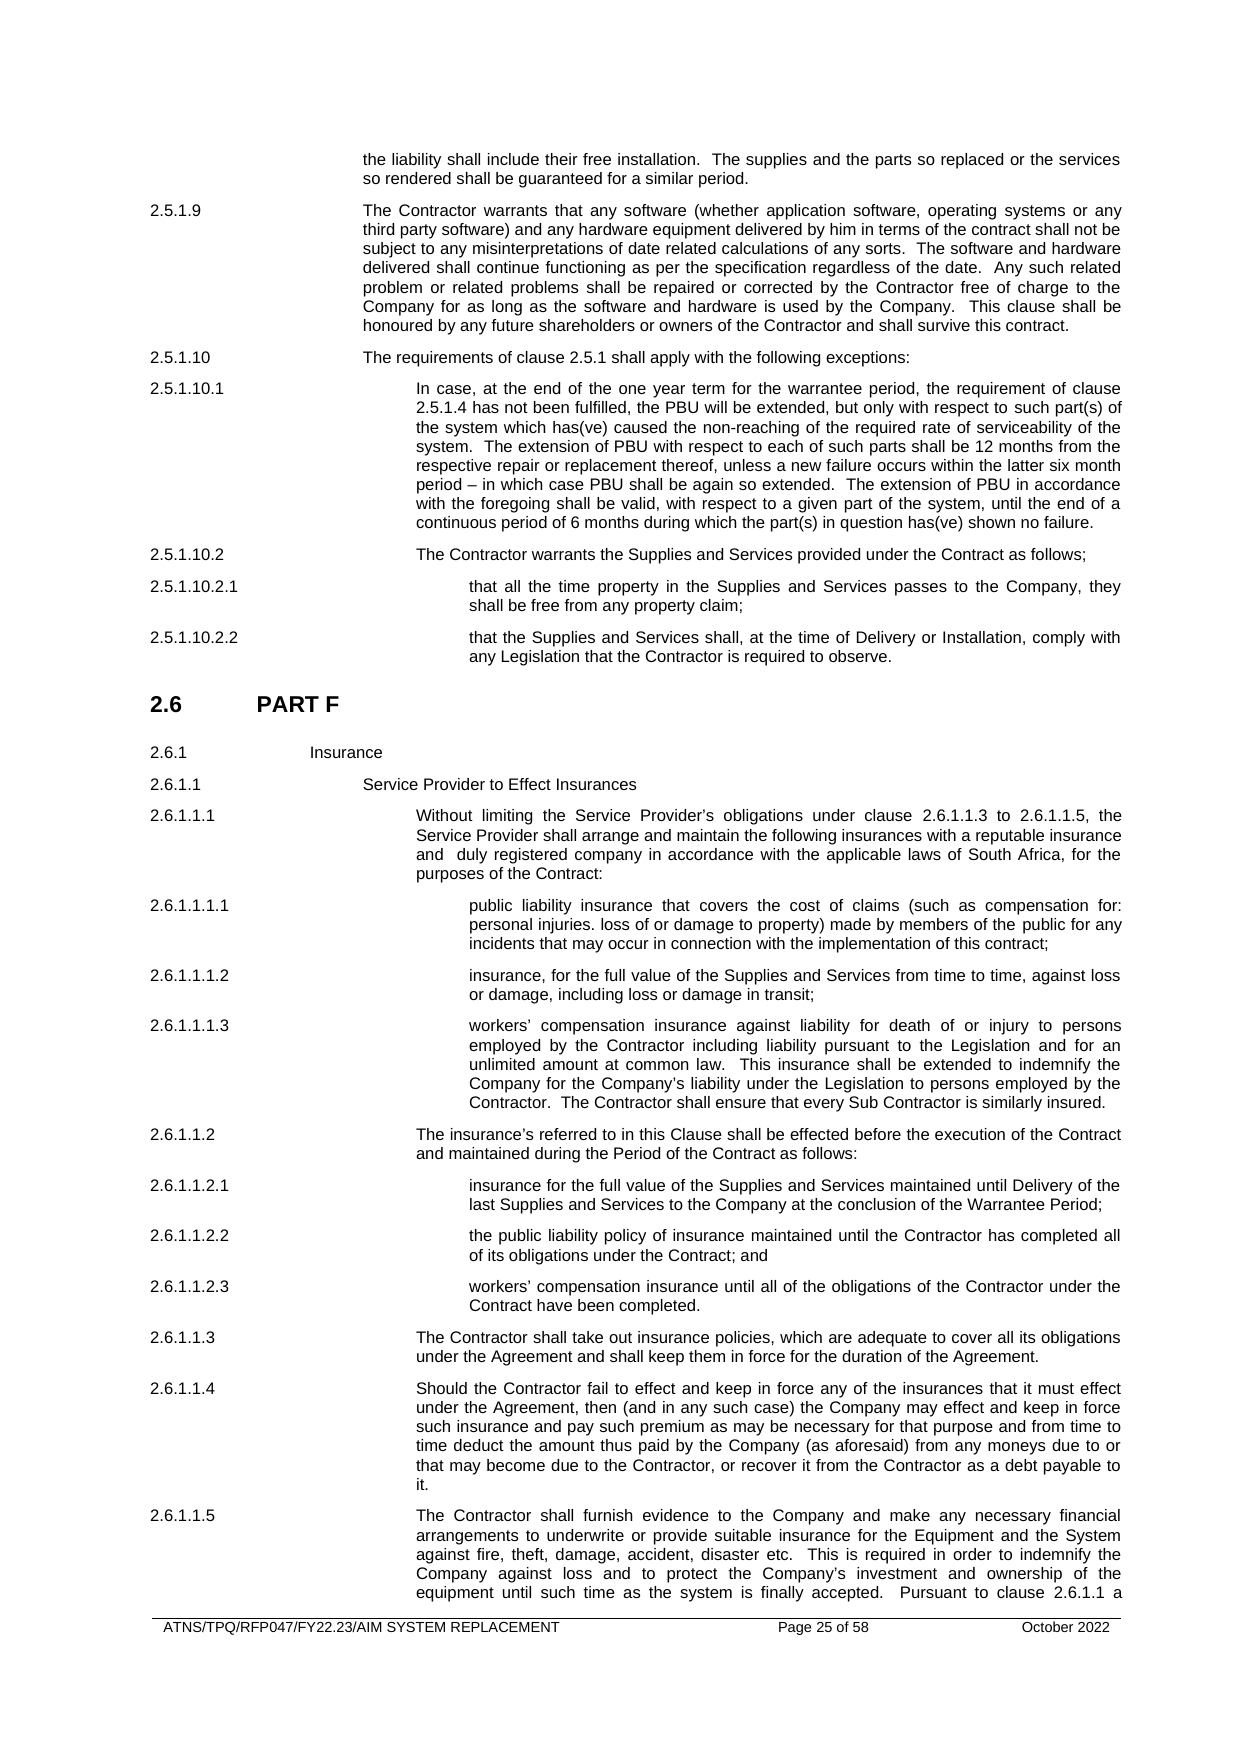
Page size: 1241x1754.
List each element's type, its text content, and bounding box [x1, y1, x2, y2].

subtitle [150, 150, 1122, 188]
subtitle The Contractor warrants that any software (whether application software, operating systems or any third party software) and any hardware equipment delivered by him in terms of the contract shall not be subject to any misinterpretations of date related calculations of any sorts. The software and hardware delivered shall continue functioning as per the specification regardless of the date. Any such related problem or related problems shall be repaired or corrected by the Contractor free of charge to the Company for as long as the software and hardware is used by the Company. This clause shall be honoured by any future shareholders or owners of the Contractor and shall survive this contract. [150, 201, 1122, 335]
subtitle The requirements of clause 2.5.1 shall apply with the following exceptions: [150, 347, 1122, 367]
subtitle Insurance [150, 743, 1122, 762]
subtitle workers’ compensation insurance until all of the obligations of the Contractor under the Contract have been completed. [150, 1277, 1122, 1315]
subtitle The Contractor warrants the Supplies and Services provided under the Contract as follows; [150, 545, 1122, 564]
subtitle public liability insurance that covers the cost of claims (such as compensation for: personal injuries. loss of or damage to property) made by members of the public for any incidents that may occur in connection with the implementation of this contract; [150, 895, 1122, 953]
subtitle insurance for the full value of the Supplies and Services maintained until Delivery of the last Supplies and Services to the Company at the conclusion of the Warrantee Period; [150, 1175, 1122, 1214]
subtitle Without limiting the Service Provider’s obligations under clause 2.6.1.1.3 to 2.6.1.1.5, the Service Provider shall arrange and maintain the following insurances with a reputable insurance and duly registered company in accordance with the applicable laws of South Africa, for the purposes of the Contract: [150, 806, 1122, 883]
subtitle workers’ compensation insurance against liability for death of or injury to persons employed by the Contractor including liability pursuant to the Legislation and for an unlimited amount at common law. This insurance shall be extended to indemnify the Company for the Company’s liability under the Legislation to persons employed by the Contractor. The Contractor shall ensure that every Sub Contractor is similarly insured. [150, 1016, 1122, 1112]
subtitle The Contractor shall take out insurance policies, which are adequate to cover all its obligations under the Agreement and shall keep them in force for the duration of the Agreement. [150, 1328, 1122, 1366]
subtitle that all the time property in the Supplies and Services passes to the Company, they shall be free from any property claim; [150, 577, 1122, 615]
subtitle The insurance’s referred to in this Clause shall be effected before the execution of the Contract and maintained during the Period of the Contract as follows: [150, 1124, 1122, 1163]
subtitle the public liability policy of insurance maintained until the Contractor has completed all of its obligations under the Contract; and [150, 1226, 1122, 1264]
subtitle In case, at the end of the one year term for the warrantee period, the requirement of clause 2.5.1.4 has not been fulfilled, the PBU will be extended, but only with respect to such part(s) of the system which has(ve) caused the non-reaching of the required rate of serviceability of the system. The extension of PBU with respect to each of such parts shall be 12 months from the respective repair or replacement thereof, unless a new failure occurs within the latter six month period – in which case PBU shall be again so extended. The extension of PBU in accordance with the foregoing shall be valid, with respect to a given part of the system, until the end of a continuous period of 6 months during which the part(s) in question has(ve) shown no failure. [150, 379, 1122, 532]
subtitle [150, 1506, 1122, 1602]
subtitle that the Supplies and Services shall, at the time of Delivery or Installation, comply with any Legislation that the Contractor is required to observe. [150, 627, 1122, 666]
subtitle insurance, for the full value of the Supplies and Services from time to time, against loss or damage, including loss or damage in transit; [150, 965, 1122, 1004]
subtitle Service Provider to Effect Insurances [150, 774, 1122, 794]
subtitle Should the Contractor fail to effect and keep in force any of the insurances that it must effect under the Agreement, then (and in any such case) the Company may effect and keep in force such insurance and pay such premium as may be necessary for that purpose and from time to time deduct the amount thus paid by the Company (as aforesaid) from any moneys due to or that may become due to the Contractor, or recover it from the Contractor as a debt payable to it. [150, 1379, 1122, 1494]
subtitle PART F [150, 691, 1122, 717]
